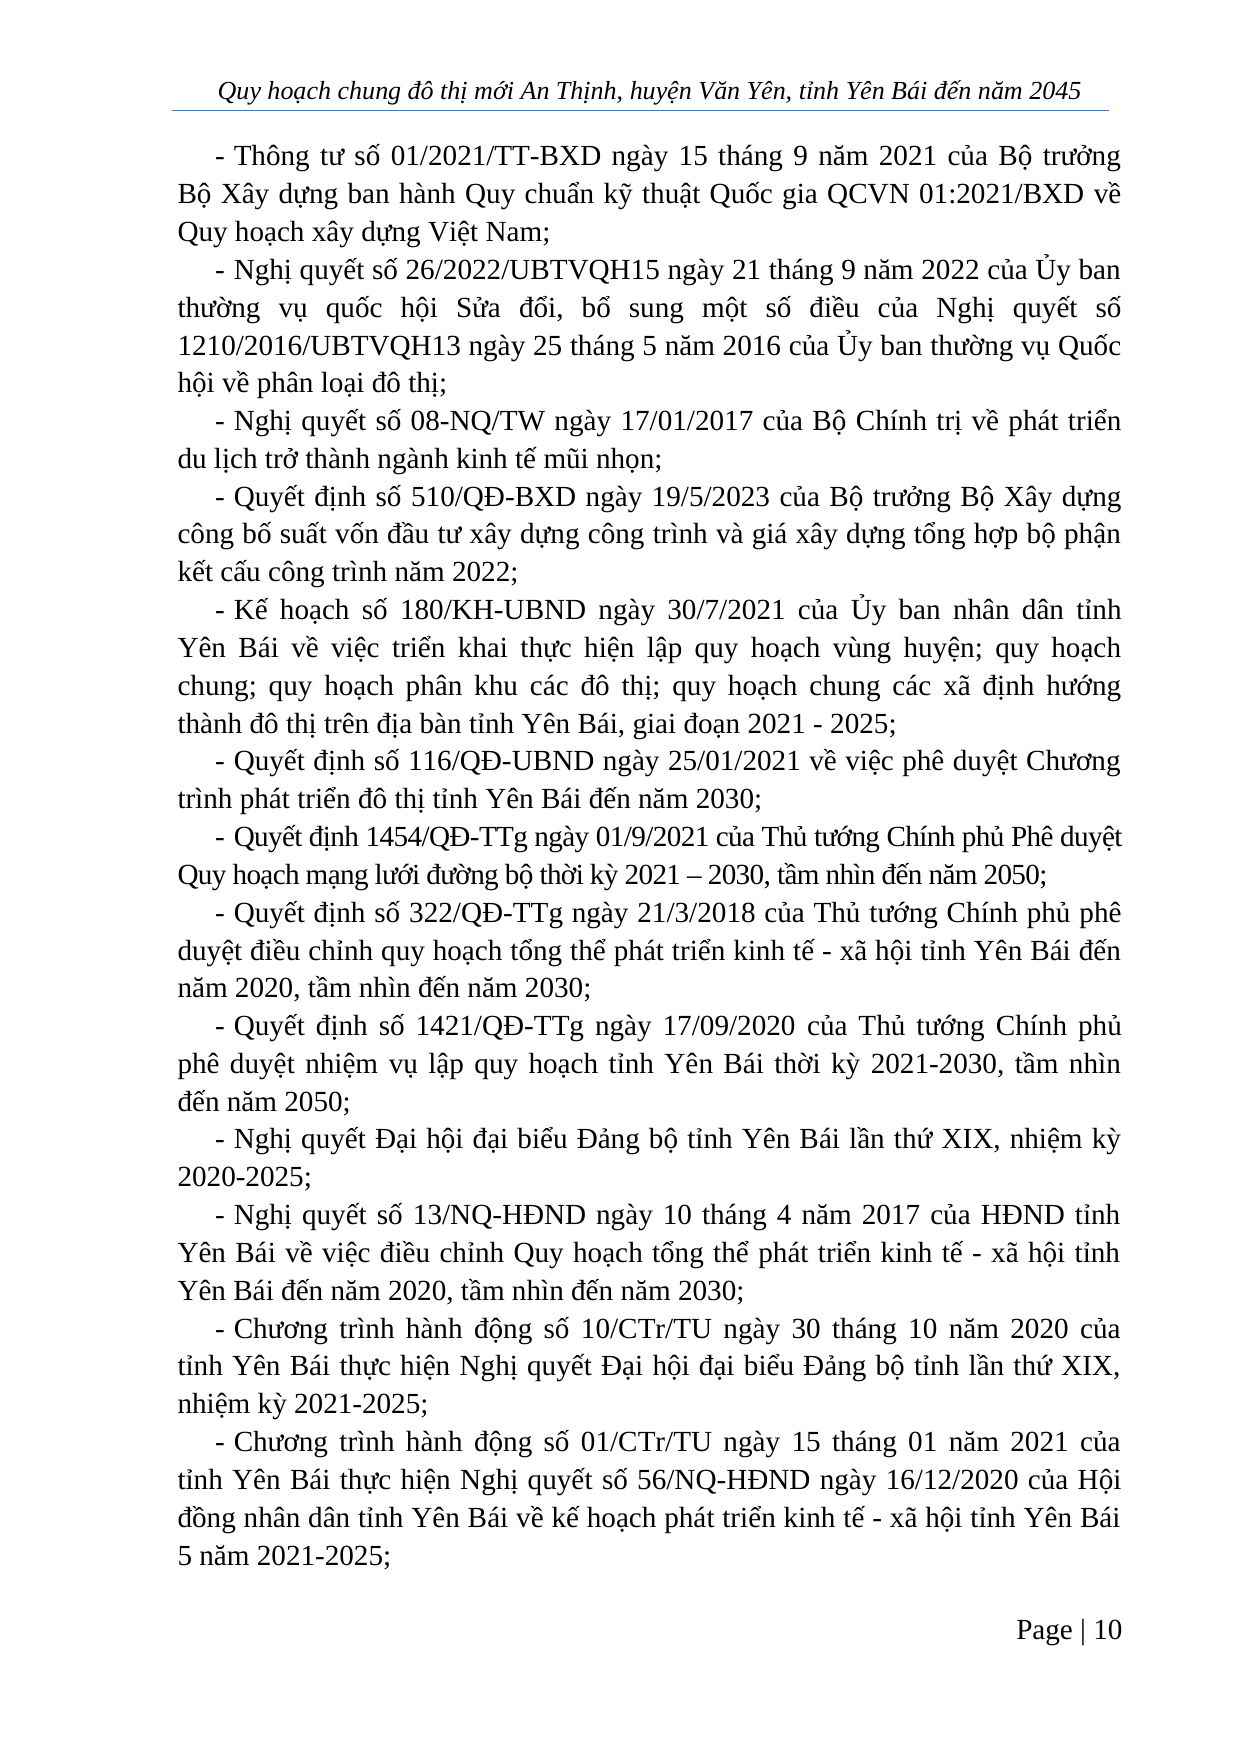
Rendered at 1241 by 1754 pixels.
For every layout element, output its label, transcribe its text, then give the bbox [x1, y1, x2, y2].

list Nghị quyết số 26/2022/UBTVQH15 ngày 21 tháng 9 năm 2022 của Ủy ban thường vụ quốc hội Sửa đổi, bổ sung một số điều của Nghị quyết số 1210/2016/UBTVQH13 ngày 25 tháng 5 năm 2016 của Ủy ban thường vụ Quốc hội về phân loại đô thị; [177, 252, 1122, 399]
list Chương trình hành động số 10/CTr/TU ngày 30 tháng 10 năm 2020 của tỉnh Yên Bái thực hiện Nghị quyết Đại hội đại biểu Đảng bộ tỉnh lần thứ XIX, nhiệm kỳ 2021-2025; [177, 1311, 1122, 1420]
list Quyết định số 1421/QĐ-TTg ngày 17/09/2020 của Thủ tướng Chính phủ phê duyệt nhiệm vụ lập quy hoạch tỉnh Yên Bái thời kỳ 2021-2030, tầm nhìn đến năm 2050; [177, 1008, 1122, 1117]
list Nghị quyết Đại hội đại biểu Đảng bộ tỉnh Yên Bái lần thứ XIX, nhiệm kỳ 2020-2025; [177, 1122, 1122, 1193]
list Nghị quyết số 13/NQ-HĐND ngày 10 tháng 4 năm 2017 của HĐND tỉnh Yên Bái về việc điều chỉnh Quy hoạch tổng thể phát triển kinh tế - xã hội tỉnh Yên Bái đến năm 2020, tầm nhìn đến năm 2030; [177, 1197, 1122, 1306]
list Kế hoạch số 180/KH-UBND ngày 30/7/2021 của Ủy ban nhân dân tỉnh Yên Bái về việc triển khai thực hiện lập quy hoạch vùng huyện; quy hoạch chung; quy hoạch phân khu các đô thị; quy hoạch chung các xã định hướng thành đô thị trên địa bàn tỉnh Yên Bái, giai đoạn 2021 - 2025; [177, 592, 1122, 739]
list Thông tư số 01/2021/TT-BXD ngày 15 tháng 9 năm 2021 của Bộ trưởng Bộ Xây dựng ban hành Quy chuẩn kỹ thuật Quốc gia QCVN 01:2021/BXD về Quy hoạch xây dựng Việt Nam; [177, 138, 1122, 248]
list Chương trình hành động số 01/CTr/TU ngày 15 tháng 01 năm 2021 của tỉnh Yên Bái thực hiện Nghị quyết số 56/NQ-HĐND ngày 16/12/2020 của Hội đồng nhân dân tỉnh Yên Bái về kế hoạch phát triển kinh tế - xã hội tỉnh Yên Bái 5 năm 2021-2025; [177, 1424, 1122, 1571]
list Quyết định số 510/QĐ-BXD ngày 19/5/2023 của Bộ trưởng Bộ Xây dựng công bố suất vốn đầu tư xây dựng công trình và giá xây dựng tổng hợp bộ phận kết cấu công trình năm 2022; [177, 479, 1122, 588]
list Quyết định số 116/QĐ-UBND ngày 25/01/2021 về việc phê duyệt Chương trình phát triển đô thị tỉnh Yên Bái đến năm 2030; [177, 743, 1122, 815]
list Nghị quyết số 08-NQ/TW ngày 17/01/2017 của Bộ Chính trị về phát triển du lịch trở thành ngành kinh tế mũi nhọn; [177, 403, 1122, 474]
list Quyết định số 322/QĐ-TTg ngày 21/3/2018 của Thủ tướng Chính phủ phê duyệt điều chỉnh quy hoạch tổng thể phát triển kinh tế - xã hội tỉnh Yên Bái đến năm 2020, tầm nhìn đến năm 2030; [177, 895, 1122, 1004]
list Quyết định 1454/QĐ-TTg ngày 01/9/2021 của Thủ tướng Chính phủ Phê duyệt Quy hoạch mạng lưới đường bộ thời kỳ 2021 – 2030, tầm nhìn đến năm 2050; [177, 819, 1122, 891]
